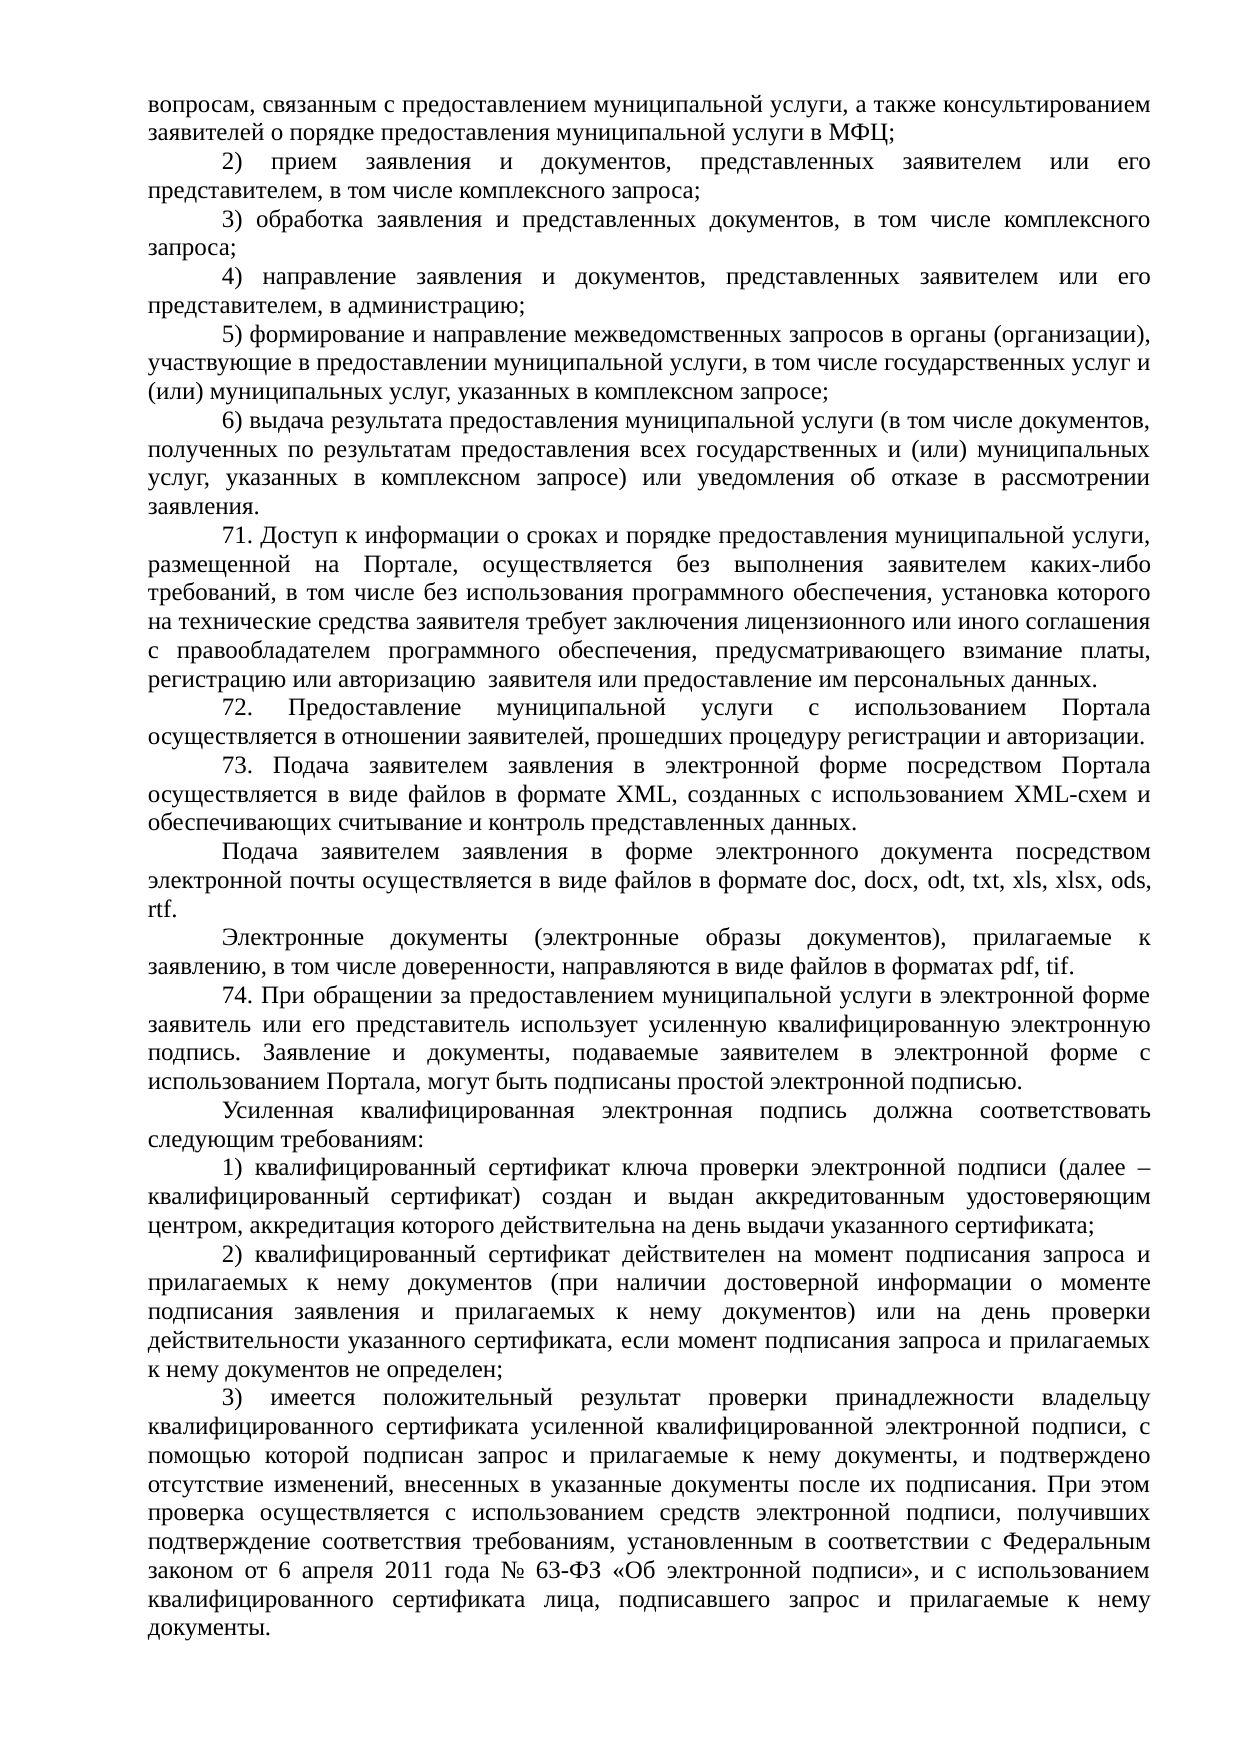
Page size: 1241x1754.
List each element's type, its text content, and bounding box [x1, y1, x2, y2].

text 2) прием заявления и документов, представленных заявителем или его представителем, в том числе комплексного запроса; [148, 146, 1152, 204]
text 74. При обращении за предоставлением муниципальной услуги в электронной форме заявитель или его представитель использует усиленную квалифицированную электронную подпись. Заявление и документы, подаваемые заявителем в электронной форме с использованием Портала, могут быть подписаны простой электронной подписью. [148, 980, 1152, 1095]
text Подача заявителем заявления в форме электронного документа посредством электронной почты осуществляется в виде файлов в формате doc, docx, odt, txt, xls, xlsx, ods, rtf. [148, 836, 1152, 922]
text Электронные документы (электронные образы документов), прилагаемые к заявлению, в том числе доверенности, направляются в виде файлов в форматах pdf, tif. [148, 922, 1152, 980]
text 3) имеется положительный результат проверки принадлежности владельцу квалифицированного сертификата усиленной квалифицированной электронной подписи, с помощью которой подписан запрос и прилагаемые к нему документы, и подтверждено отсутствие изменений, внесенных в указанные документы после их подписания. При этом проверка осуществляется с использованием средств электронной подписи, получивших подтверждение соответствия требованиям, установленным в соответствии с Федеральным законом от 6 апреля 2011 года № 63-ФЗ «Об электронной подписи», и с использованием квалифицированного сертификата лица, подписавшего запрос и прилагаемые к нему документы. [148, 1382, 1152, 1641]
text 71. Доступ к информации о сроках и порядке предоставления муниципальной услуги, размещенной на Портале, осуществляется без выполнения заявителем каких-либо требований, в том числе без использования программного обеспечения, установка которого на технические средства заявителя требует заключения лицензионного или иного соглашения с правообладателем программного обеспечения, предусматривающего взимание платы, регистрацию или авторизацию заявителя или предоставление им персональных данных. [148, 520, 1152, 692]
text 72. Предоставление муниципальной услуги с использованием Портала осуществляется в отношении заявителей, прошедших процедуру регистрации и авторизации. [148, 692, 1152, 750]
text 3) обработка заявления и представленных документов, в том числе комплексного запроса; [148, 204, 1152, 261]
text 73. Подача заявителем заявления в электронной форме посредством Портала осуществляется в виде файлов в формате XML, созданных с использованием XML-схем и обеспечивающих считывание и контроль представленных данных. [148, 750, 1152, 836]
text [148, 89, 1152, 146]
text 2) квалифицированный сертификат действителен на момент подписания запроса и прилагаемых к нему документов (при наличии достоверной информации о моменте подписания заявления и прилагаемых к нему документов) или на день проверки действительности указанного сертификата, если момент подписания запроса и прилагаемых к нему документов не определен; [148, 1239, 1152, 1382]
text 4) направление заявления и документов, представленных заявителем или его представителем, в администрацию; [148, 261, 1152, 319]
text 5) формирование и направление межведомственных запросов в органы (организации), участвующие в предоставлении муниципальной услуги, в том числе государственных услуг и (или) муниципальных услуг, указанных в комплексном запросе; [148, 319, 1152, 405]
text Усиленная квалифицированная электронная подпись должна соответствовать следующим требованиям: [148, 1095, 1152, 1152]
text 1) квалифицированный сертификат ключа проверки электронной подписи (далее – квалифицированный сертификат) создан и выдан аккредитованным удостоверяющим центром, аккредитация которого действительна на день выдачи указанного сертификата; [148, 1152, 1152, 1239]
text 6) выдача результата предоставления муниципальной услуги (в том числе документов, полученных по результатам предоставления всех государственных и (или) муниципальных услуг, указанных в комплексном запросе) или уведомления об отказе в рассмотрении заявления. [148, 405, 1152, 520]
